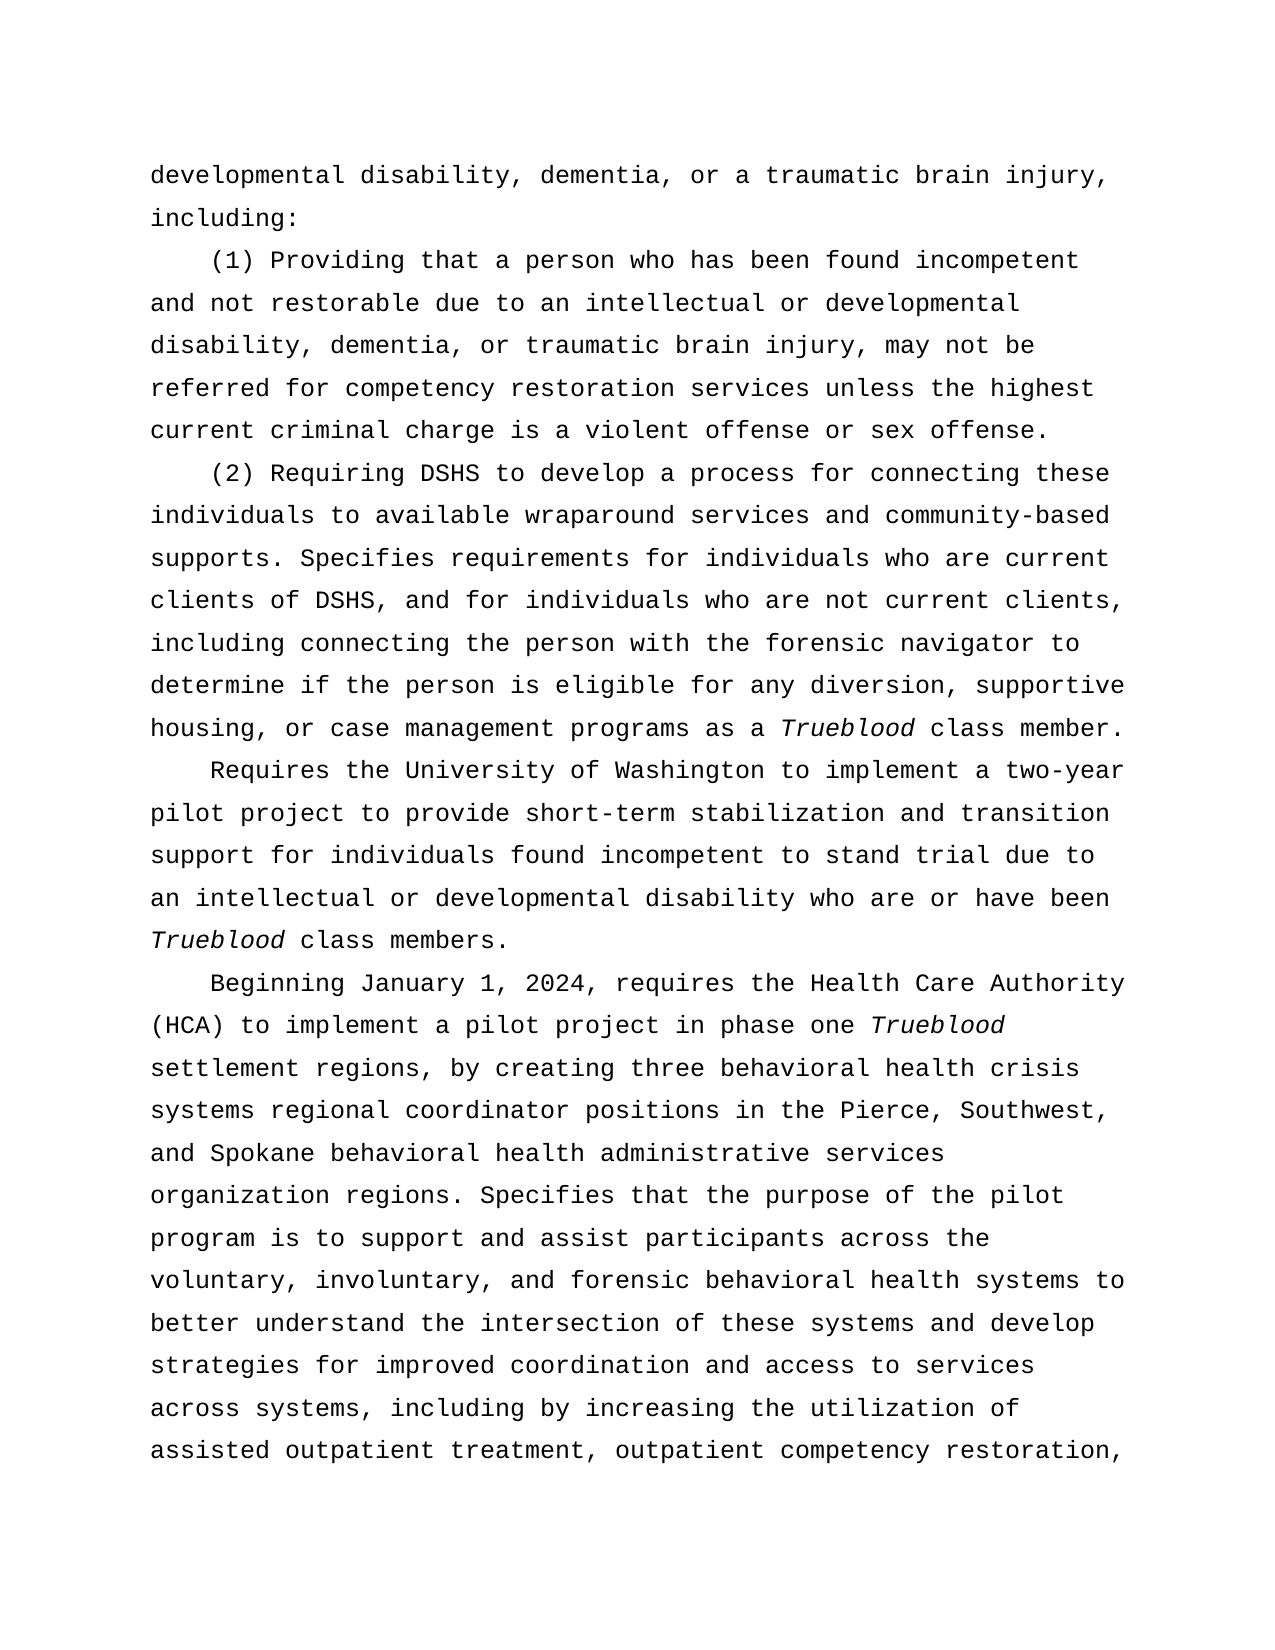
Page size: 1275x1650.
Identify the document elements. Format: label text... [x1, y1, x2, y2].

text (1) Providing that a person who has been found incompetent and not restorable due to an intellectual or developmental disability, dementia, or traumatic brain injury, may not be referred for competency restoration services unless the highest current criminal charge is a violent offense or sex offense. [150, 235, 1125, 447]
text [150, 150, 1125, 235]
text (2) Requiring DSHS to develop a process for connecting these individuals to available wraparound services and community-based supports. Specifies requirements for individuals who are current clients of DSHS, and for individuals who are not current clients, including connecting the person with the forensic navigator to determine if the person is eligible for any diversion, supportive housing, or case management programs as a Trueblood class member. [150, 447, 1125, 745]
text Requires the University of Washington to implement a two-year pilot project to provide short-term stabilization and transition support for individuals found incompetent to stand trial due to an intellectual or developmental disability who are or have been Trueblood class members. [150, 745, 1125, 957]
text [150, 957, 1125, 1467]
